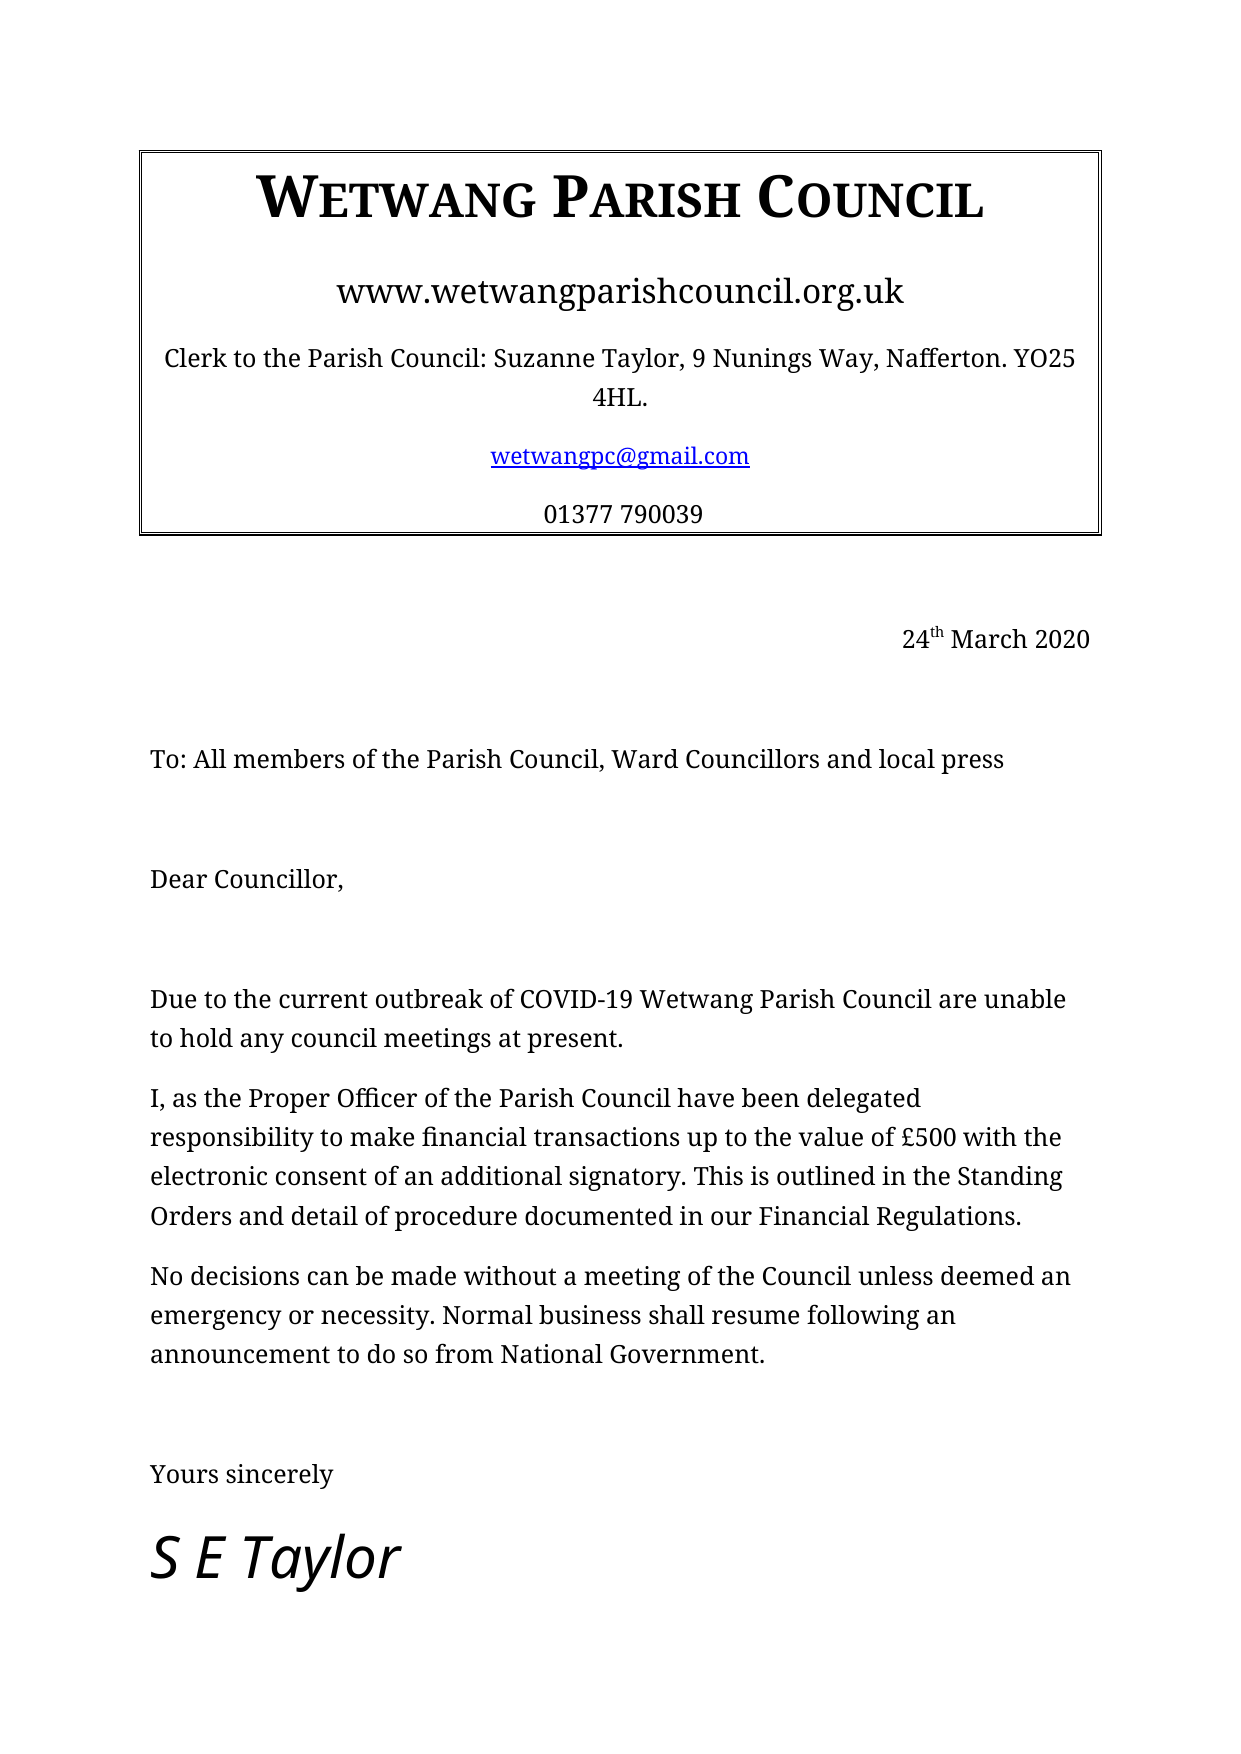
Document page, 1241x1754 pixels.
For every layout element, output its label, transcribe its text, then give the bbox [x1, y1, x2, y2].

text Wetwang Parish Council [142, 153, 1098, 235]
text Dear Councillor, [150, 862, 1090, 896]
text wetwangpc@gmail.com [142, 434, 1098, 471]
text 01377 790039 [142, 491, 1098, 532]
text 24th March 2020 [150, 622, 1090, 656]
text To: All members of the Parish Council, Ward Councillors and local press [150, 742, 1090, 776]
text Due to the current outbreak of COVID-19 Wetwang Parish Council are unable to hold any council meetings at present. [150, 982, 1090, 1055]
text No decisions can be made without a meeting of the Council unless deemed an emergency or necessity. Normal business shall resume following an announcement to do so from National Government. [150, 1258, 1090, 1371]
text Clerk to the Parish Council: Suzanne Taylor, 9 Nunings Way, Nafferton. YO25 4HL. [142, 335, 1098, 414]
text I, as the Proper Officer of the Parish Council have been delegated responsibility to make financial transactions up to the value of £500 with the electronic consent of an additional signatory. This is outlined in the Standing Orders and detail of procedure documented in our Financial Regulations. [150, 1081, 1090, 1232]
text S E Taylor [150, 1517, 1090, 1596]
text Yours sincerely [150, 1457, 1090, 1491]
text www.wetwangparishcouncil.org.uk [142, 262, 1098, 313]
